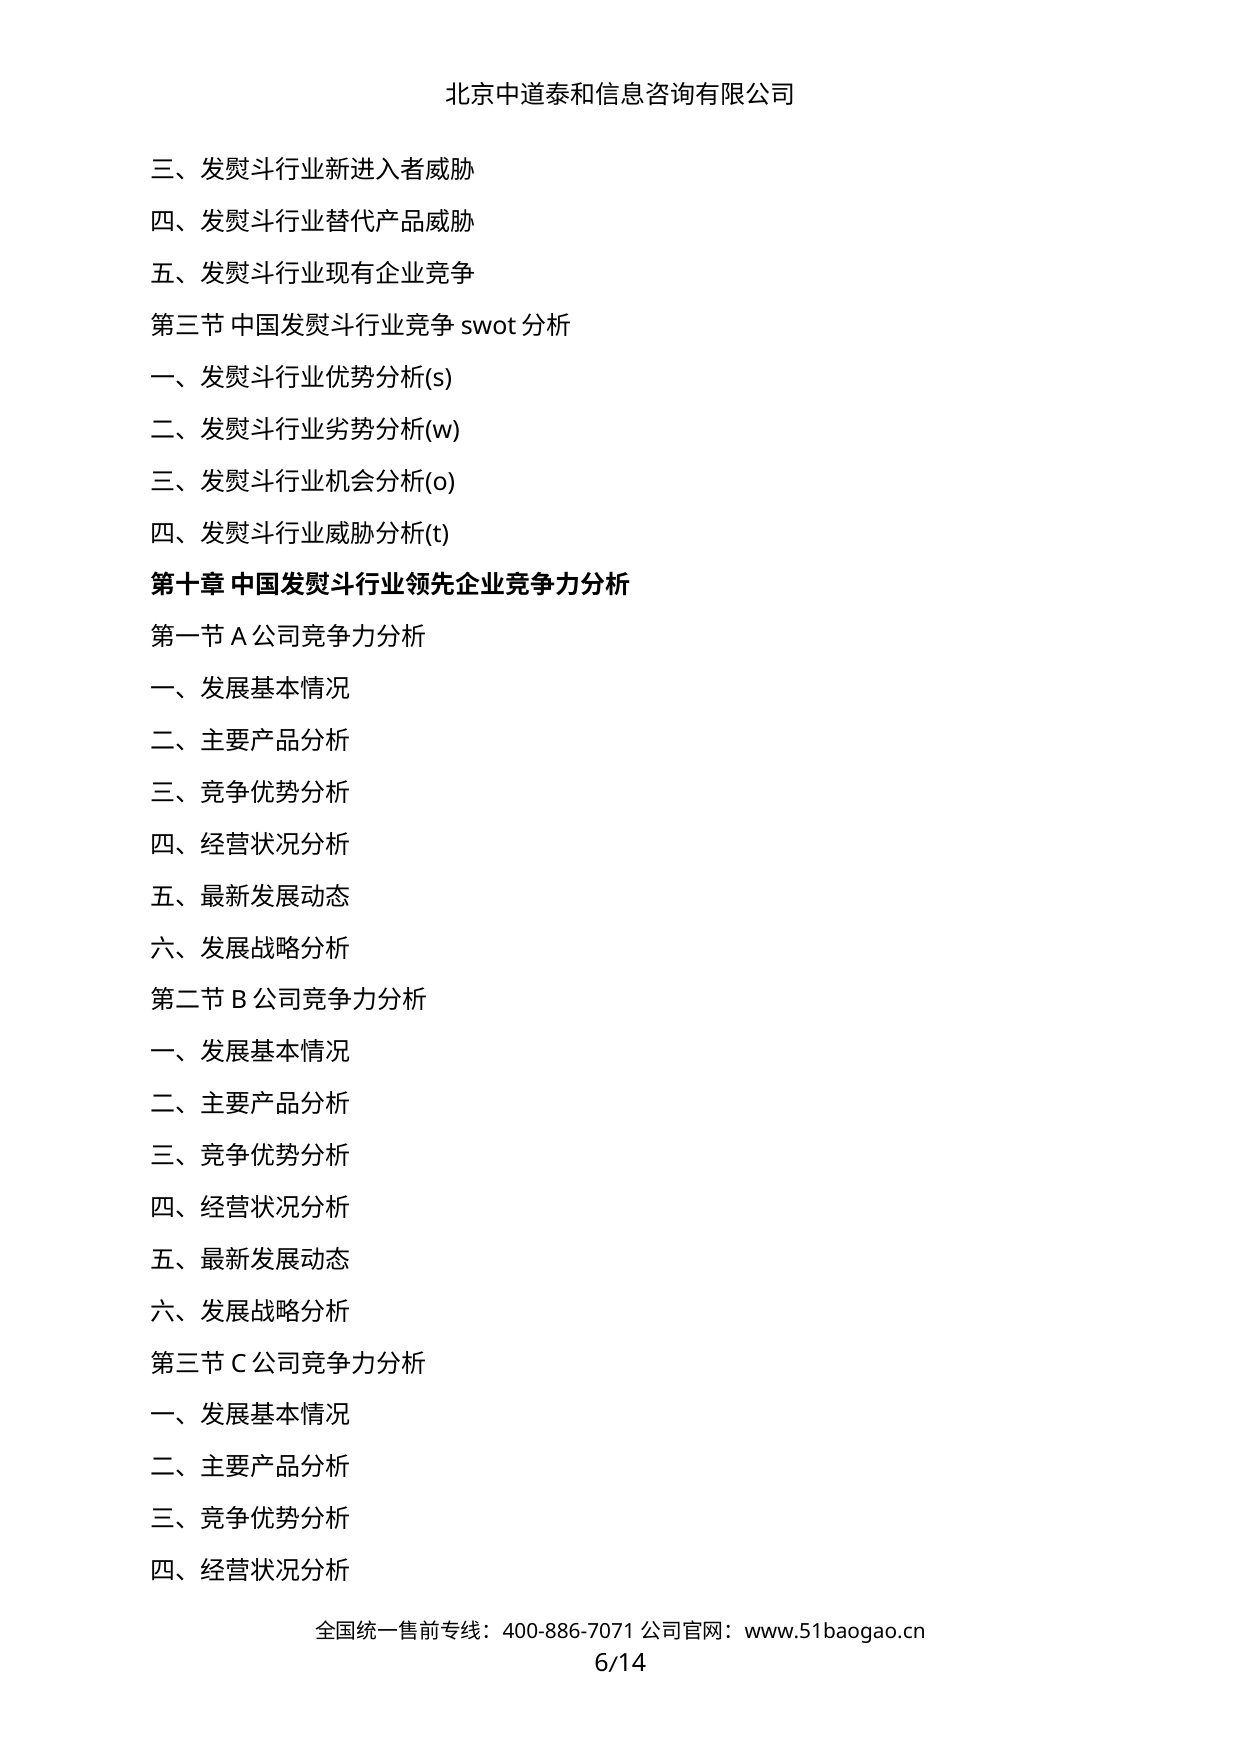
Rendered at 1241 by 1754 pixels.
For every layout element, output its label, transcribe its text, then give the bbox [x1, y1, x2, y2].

text 五、发熨斗行业现有企业竞争 [150, 254, 1090, 290]
text 二、主要产品分析 [150, 721, 1090, 757]
text 一、发展基本情况 [150, 1395, 1090, 1431]
text 二、主要产品分析 [150, 1447, 1090, 1483]
text 二、发熨斗行业劣势分析(w) [150, 409, 1090, 446]
text 第二节 B公司竞争力分析 [150, 980, 1090, 1016]
text 第十章 中国发熨斗行业领先企业竞争力分析 [150, 565, 1090, 601]
text 三、竞争优势分析 [150, 1499, 1090, 1535]
text 三、发熨斗行业新进入者威胁 [150, 150, 1090, 186]
text 四、发熨斗行业替代产品威胁 [150, 202, 1090, 238]
text 三、发熨斗行业机会分析(o) [150, 461, 1090, 497]
text 四、经营状况分析 [150, 1187, 1090, 1224]
text 第一节 A公司竞争力分析 [150, 617, 1090, 653]
text 四、发熨斗行业威胁分析(t) [150, 513, 1090, 549]
text 五、最新发展动态 [150, 1239, 1090, 1276]
text 三、竞争优势分析 [150, 772, 1090, 809]
text 五、最新发展动态 [150, 876, 1090, 912]
text 六、发展战略分析 [150, 928, 1090, 964]
text 一、发展基本情况 [150, 1032, 1090, 1068]
text 二、主要产品分析 [150, 1084, 1090, 1120]
text 第三节 C公司竞争力分析 [150, 1343, 1090, 1379]
text 一、发展基本情况 [150, 669, 1090, 705]
text 四、经营状况分析 [150, 1551, 1090, 1587]
text 一、发熨斗行业优势分析(s) [150, 357, 1090, 394]
text 六、发展战略分析 [150, 1291, 1090, 1327]
text 第三节 中国发熨斗行业竞争swot分析 [150, 306, 1090, 342]
text 四、经营状况分析 [150, 824, 1090, 861]
text 三、竞争优势分析 [150, 1136, 1090, 1172]
